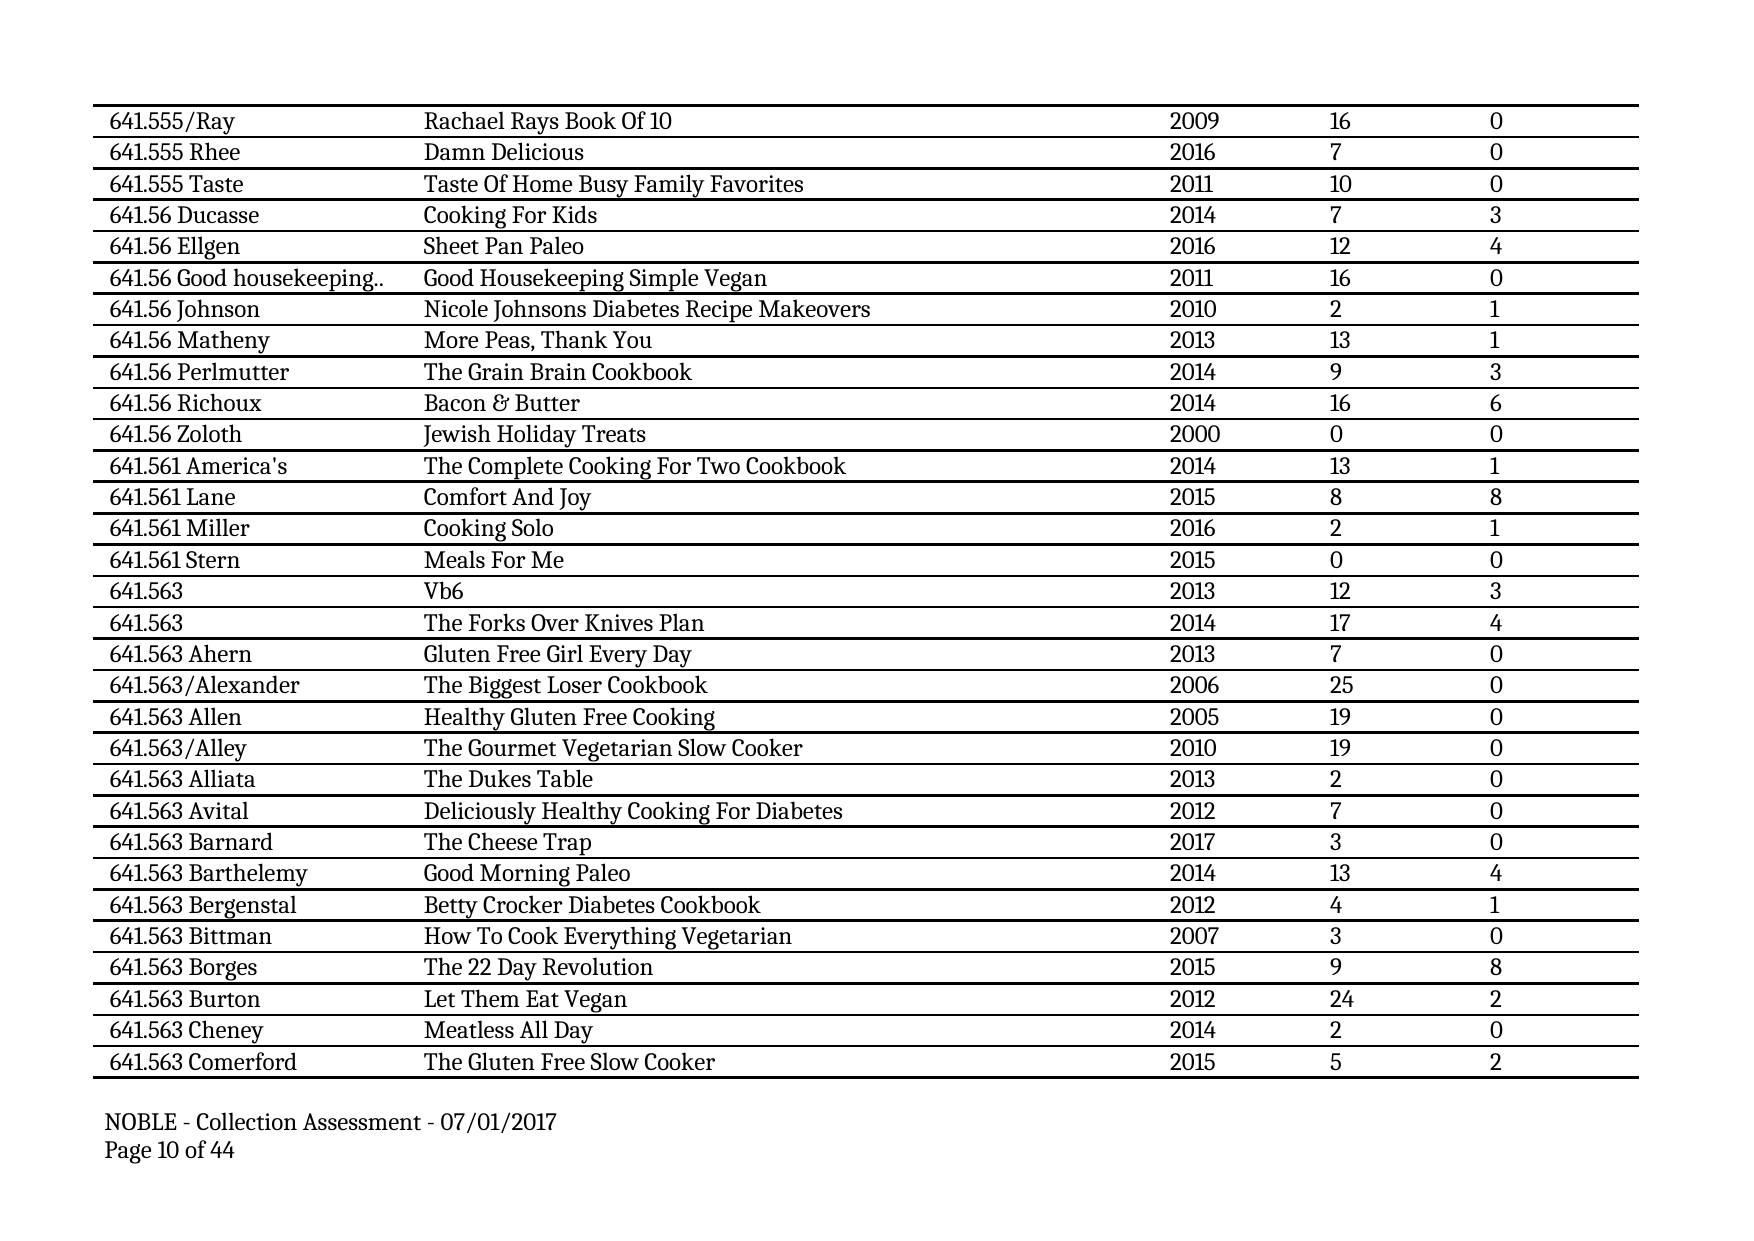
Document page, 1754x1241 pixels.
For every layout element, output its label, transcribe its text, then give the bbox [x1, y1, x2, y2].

table_cell Jewish Holiday Treats [413, 420, 1159, 449]
table_cell 1 [1479, 295, 1638, 324]
table_cell 0 [1319, 546, 1478, 574]
table_cell 0 [1479, 107, 1638, 136]
table_cell 1 [1479, 891, 1638, 919]
table_cell 7 [1319, 201, 1478, 229]
table_cell 641.563 Bergenstal [93, 891, 412, 919]
table_cell 2011 [1159, 170, 1319, 198]
table_cell 2011 [1159, 264, 1319, 292]
table_cell 641.561 Lane [93, 483, 412, 512]
table_cell Cooking Solo [413, 515, 1159, 543]
table_cell The Gourmet Vegetarian Slow Cooker [413, 734, 1159, 763]
table_cell 7 [1319, 640, 1478, 668]
table_cell 2010 [1159, 734, 1319, 763]
table_cell 641.563/Alley [93, 734, 412, 763]
table_cell Nicole Johnsons Diabetes Recipe Makeovers [413, 295, 1159, 324]
table_cell 0 [1479, 170, 1638, 198]
table_cell The Grain Brain Cookbook [413, 358, 1159, 386]
table_cell 16 [1319, 107, 1478, 136]
table_cell 13 [1319, 859, 1478, 888]
table_cell 2016 [1159, 138, 1319, 167]
table_cell 0 [1479, 671, 1638, 700]
table_cell 8 [1479, 483, 1638, 512]
table_cell 2013 [1159, 577, 1319, 606]
table_cell 2015 [1159, 953, 1319, 982]
table_cell Comfort And Joy [413, 483, 1159, 512]
table_cell 10 [1319, 170, 1478, 198]
table_cell 2014 [1159, 201, 1319, 229]
table_cell 2 [1319, 765, 1478, 794]
table_cell 1 [1479, 515, 1638, 543]
table_cell 2014 [1159, 358, 1319, 386]
table_cell 2 [1319, 515, 1478, 543]
table_cell 641.563 [93, 608, 412, 637]
table_cell 0 [1479, 546, 1638, 574]
table_cell Cooking For Kids [413, 201, 1159, 229]
table_cell 641.563 Cheney [93, 1016, 412, 1045]
table_cell 16 [1319, 389, 1478, 418]
table_cell 2005 [1159, 703, 1319, 731]
table_cell 2014 [1159, 452, 1319, 480]
table_cell The Gluten Free Slow Cooker [413, 1047, 1159, 1076]
table_cell The Biggest Loser Cookbook [413, 671, 1159, 700]
table_cell 4 [1479, 232, 1638, 261]
table_cell The Cheese Trap [413, 828, 1159, 857]
table_cell 641.56 Good housekeeping.. [93, 264, 412, 292]
table_cell 2 [1479, 1047, 1638, 1076]
table_cell 13 [1319, 326, 1478, 355]
table_cell 19 [1319, 703, 1478, 731]
table_cell Damn Delicious [413, 138, 1159, 167]
table_cell 0 [1479, 640, 1638, 668]
table_cell 3 [1479, 201, 1638, 229]
table_cell 641.563/Alexander [93, 671, 412, 700]
table_cell 641.563 Alliata [93, 765, 412, 794]
table_cell 5 [1319, 1047, 1478, 1076]
table_cell 2013 [1159, 765, 1319, 794]
table_cell 0 [1479, 138, 1638, 167]
table_cell 8 [1319, 483, 1478, 512]
table_cell The Dukes Table [413, 765, 1159, 794]
table_cell 641.561 Miller [93, 515, 412, 543]
table_cell 641.563 Avital [93, 797, 412, 825]
table_cell 2006 [1159, 671, 1319, 700]
table_cell 641.56 Matheny [93, 326, 412, 355]
table_cell 641.561 Stern [93, 546, 412, 574]
table_cell 2007 [1159, 922, 1319, 951]
table_cell 641.563 Allen [93, 703, 412, 731]
table_cell 0 [1479, 420, 1638, 449]
table_cell 641.56 Richoux [93, 389, 412, 418]
table_cell 2009 [1159, 107, 1319, 136]
table_cell 12 [1319, 232, 1478, 261]
table_cell 4 [1479, 859, 1638, 888]
table_cell 641.563 Barnard [93, 828, 412, 857]
table_cell 2 [1479, 985, 1638, 1013]
table_cell 2015 [1159, 483, 1319, 512]
table_cell 3 [1479, 358, 1638, 386]
table_cell 3 [1319, 828, 1478, 857]
table_cell 641.56 Johnson [93, 295, 412, 324]
table_cell 1 [1479, 326, 1638, 355]
table_cell 641.561 America's [93, 452, 412, 480]
table_cell How To Cook Everything Vegetarian [413, 922, 1159, 951]
table_cell 641.555/Ray [93, 107, 412, 136]
table_cell Good Housekeeping Simple Vegan [413, 264, 1159, 292]
table_cell 8 [1479, 953, 1638, 982]
table_cell 2014 [1159, 608, 1319, 637]
table_cell 4 [1479, 608, 1638, 637]
table_cell Rachael Rays Book Of 10 [413, 107, 1159, 136]
table_cell 0 [1479, 922, 1638, 951]
table_cell 641.563 Burton [93, 985, 412, 1013]
table_cell 2 [1319, 295, 1478, 324]
table_cell Healthy Gluten Free Cooking [413, 703, 1159, 731]
table_cell 12 [1319, 577, 1478, 606]
table_cell 641.56 Ellgen [93, 232, 412, 261]
table_cell 19 [1319, 734, 1478, 763]
table_cell 2016 [1159, 232, 1319, 261]
table_cell The Forks Over Knives Plan [413, 608, 1159, 637]
table_cell 641.563 [93, 577, 412, 606]
table_cell Let Them Eat Vegan [413, 985, 1159, 1013]
table_cell 3 [1319, 922, 1478, 951]
table_cell 2017 [1159, 828, 1319, 857]
table_cell 13 [1319, 452, 1478, 480]
table_cell Deliciously Healthy Cooking For Diabetes [413, 797, 1159, 825]
table_cell 17 [1319, 608, 1478, 637]
table_cell Meatless All Day [413, 1016, 1159, 1045]
table_cell 2010 [1159, 295, 1319, 324]
table_cell 0 [1319, 420, 1478, 449]
table_cell The 22 Day Revolution [413, 953, 1159, 982]
table_cell 641.56 Ducasse [93, 201, 412, 229]
table_cell 641.563 Barthelemy [93, 859, 412, 888]
table_cell 2012 [1159, 985, 1319, 1013]
table_cell Good Morning Paleo [413, 859, 1159, 888]
table_cell 2000 [1159, 420, 1319, 449]
table_cell 2 [1319, 1016, 1478, 1045]
table_cell 0 [1479, 734, 1638, 763]
table_cell 9 [1319, 953, 1478, 982]
table_cell 0 [1479, 703, 1638, 731]
table_cell 641.563 Bittman [93, 922, 412, 951]
table_cell Gluten Free Girl Every Day [413, 640, 1159, 668]
table_cell 641.563 Ahern [93, 640, 412, 668]
table_cell 6 [1479, 389, 1638, 418]
table_cell 3 [1479, 577, 1638, 606]
table_cell Betty Crocker Diabetes Cookbook [413, 891, 1159, 919]
table_cell 2014 [1159, 859, 1319, 888]
table_cell 1 [1479, 452, 1638, 480]
table_cell Meals For Me [413, 546, 1159, 574]
table_cell 641.563 Comerford [93, 1047, 412, 1076]
table_cell 7 [1319, 138, 1478, 167]
table_cell Vb6 [413, 577, 1159, 606]
table_cell 0 [1479, 797, 1638, 825]
table_cell 25 [1319, 671, 1478, 700]
table_cell 24 [1319, 985, 1478, 1013]
table_cell 641.563 Borges [93, 953, 412, 982]
table_cell 2014 [1159, 389, 1319, 418]
table_cell 641.555 Rhee [93, 138, 412, 167]
table_cell The Complete Cooking For Two Cookbook [413, 452, 1159, 480]
table_cell 2013 [1159, 326, 1319, 355]
table_cell Bacon & Butter [413, 389, 1159, 418]
table_cell 0 [1479, 828, 1638, 857]
table_cell 16 [1319, 264, 1478, 292]
table_cell 2015 [1159, 546, 1319, 574]
table_cell 9 [1319, 358, 1478, 386]
table_cell 4 [1319, 891, 1478, 919]
table_cell More Peas, Thank You [413, 326, 1159, 355]
table_cell 2016 [1159, 515, 1319, 543]
table_cell 7 [1319, 797, 1478, 825]
table_cell 2015 [1159, 1047, 1319, 1076]
table_cell 641.555 Taste [93, 170, 412, 198]
table_cell 641.56 Perlmutter [93, 358, 412, 386]
table_cell 0 [1479, 264, 1638, 292]
table_cell Sheet Pan Paleo [413, 232, 1159, 261]
table_cell 2014 [1159, 1016, 1319, 1045]
table_cell 2013 [1159, 640, 1319, 668]
table_cell 2012 [1159, 891, 1319, 919]
table_cell 2012 [1159, 797, 1319, 825]
table_cell 0 [1479, 1016, 1638, 1045]
table_cell Taste Of Home Busy Family Favorites [413, 170, 1159, 198]
table_cell 0 [1479, 765, 1638, 794]
table_cell 641.56 Zoloth [93, 420, 412, 449]
